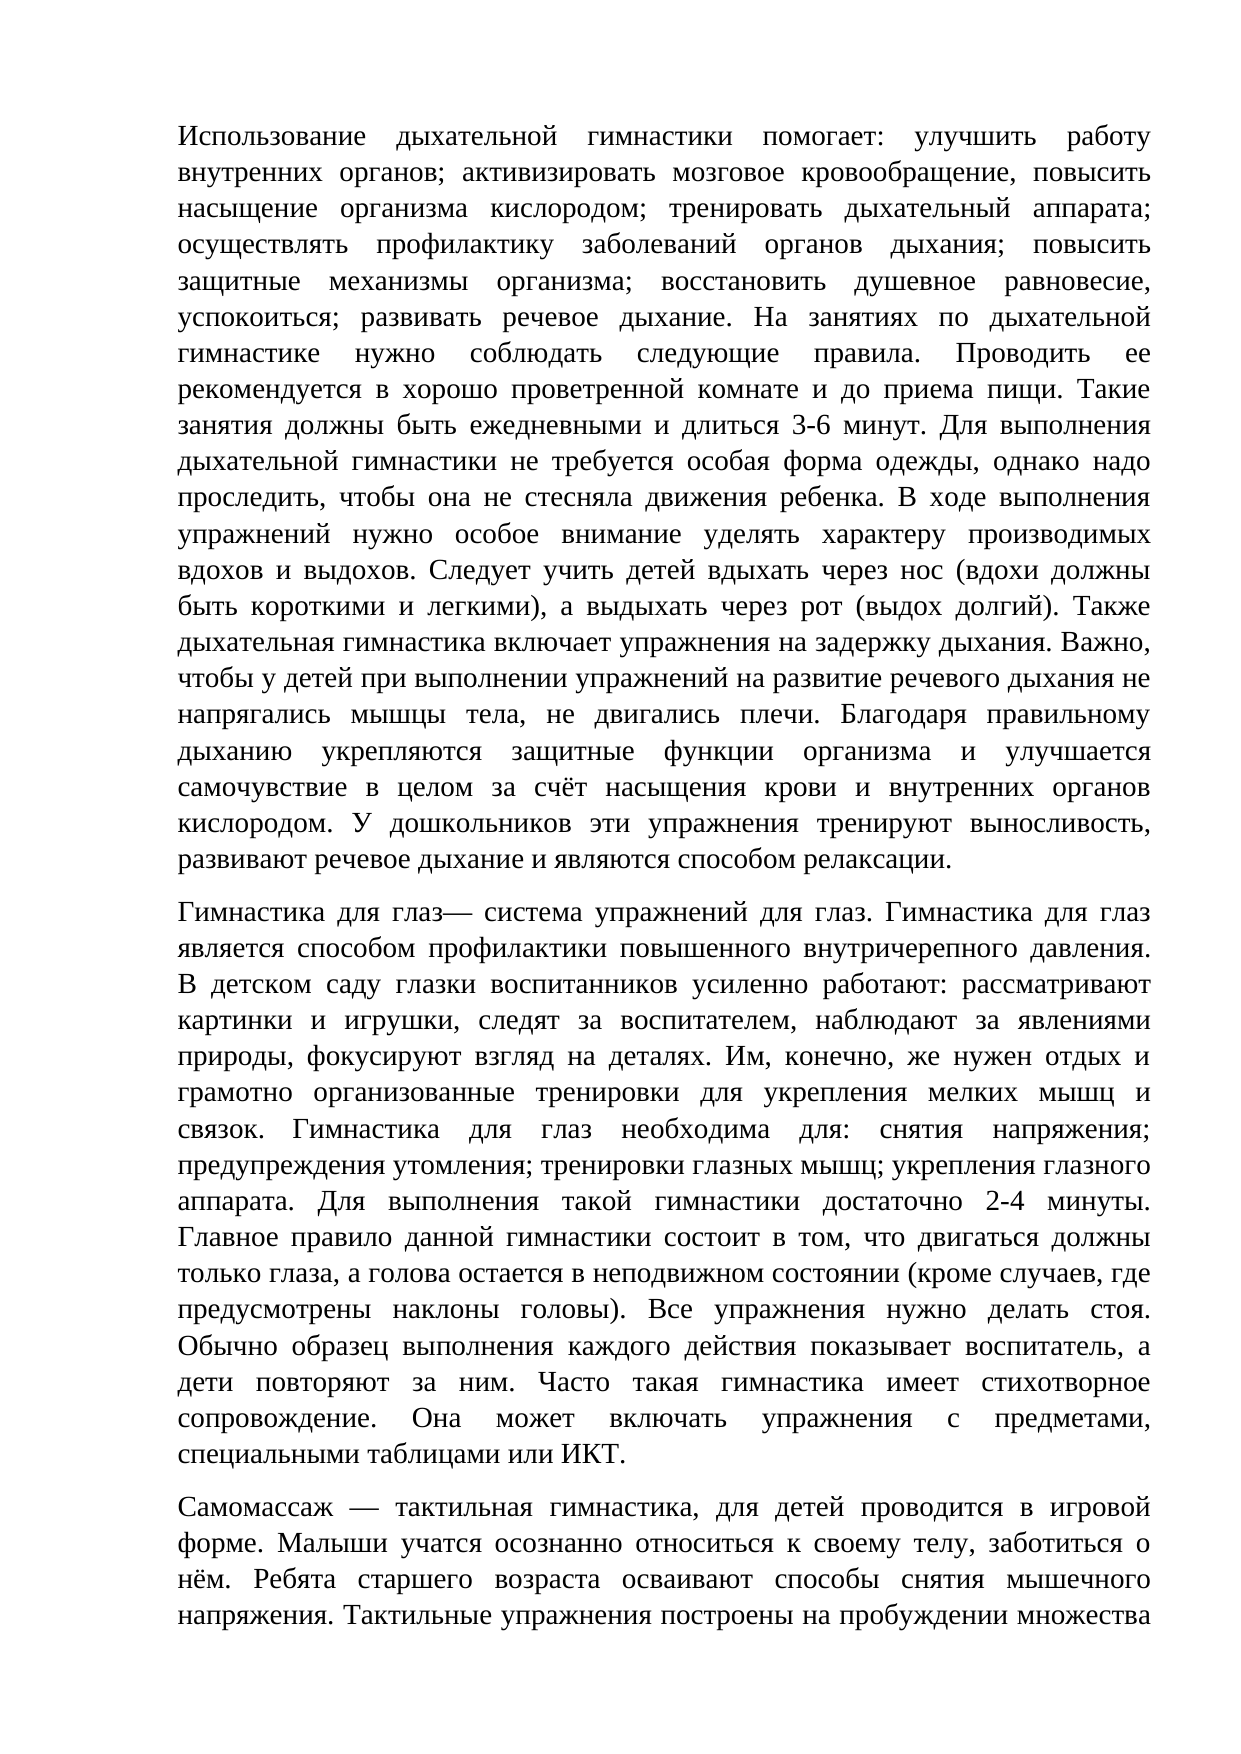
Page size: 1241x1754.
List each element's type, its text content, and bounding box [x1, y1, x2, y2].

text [177, 118, 1152, 874]
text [177, 1489, 1152, 1631]
text Гимнастика для глаз— система упражнений для глаз. Гимнастика для глаз является способом профилактики повышенного внутричерепного давления. В детском саду глазки воспитанников усиленно работают: рассматривают картинки и игрушки, следят за воспитателем, наблюдают за явлениями природы, фокусируют взгляд на деталях. Им, конечно, же нужен отдых и грамотно организованные тренировки для укрепления мелких мышц и связок. Гимнастика для глаз необходима для: снятия напряжения; предупреждения утомления; тренировки глазных мышц; укрепления глазного аппарата. Для выполнения такой гимнастики достаточно 2-4 минуты. Главное правило данной гимнастики состоит в том, что двигаться должны только глаза, а голова остается в неподвижном состоянии (кроме случаев, где предусмотрены наклоны головы). Все упражнения нужно делать стоя. Обычно образец выполнения каждого действия показывает воспитатель, а дети повторяют за ним. Часто такая гимнастика имеет стихотворное сопровождение. Она может включать упражнения с предметами, специальными таблицами или ИКТ. [177, 894, 1152, 1469]
